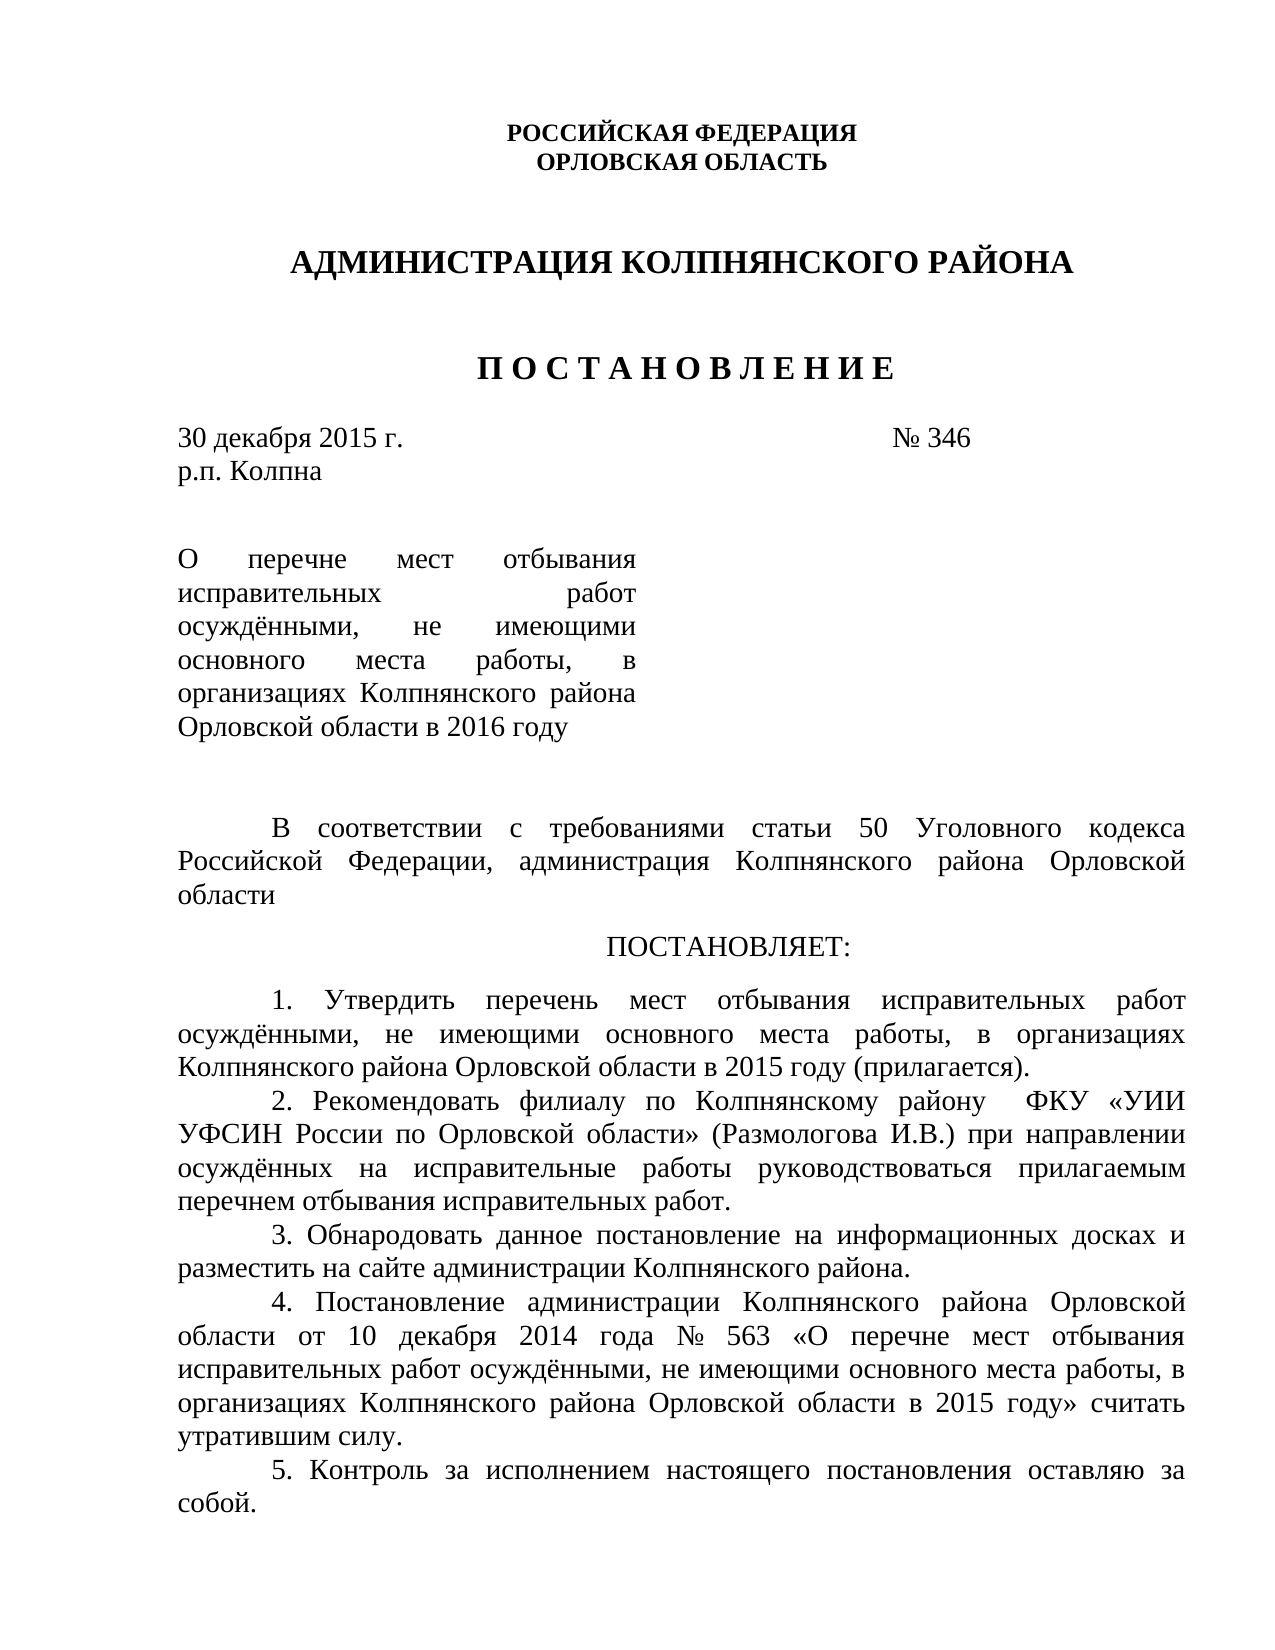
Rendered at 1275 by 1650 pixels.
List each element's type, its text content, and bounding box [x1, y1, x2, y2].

subtitle АДМИНИСТРАЦИЯ КОЛПНЯНСКОГО РАЙОНА [177, 243, 1186, 281]
text 4. Постановление администрации Колпнянского района Орловской области от 10 декабря 2014 года № 563 «О перечне мест отбывания исправительных работ осуждёнными, не имеющими основного места работы, в организациях Колпнянского района Орловской области в 2015 году» считать утратившим силу. [177, 1284, 1186, 1452]
text 5. Контроль за исполнением настоящего постановления оставляю за собой. [177, 1452, 1186, 1519]
text 30 декабря 2015 г. № 346 [177, 420, 1186, 453]
text ПОСТАНОВЛЯЕТ: [177, 929, 1186, 963]
subtitle РОССИЙСКАЯ ФЕДЕРАЦИЯ [177, 118, 1186, 147]
text р.п. Колпна [177, 453, 1186, 487]
subtitle П О С Т А Н О В Л Е Н И Е [177, 348, 1186, 386]
text 2. Рекомендовать филиалу по Колпнянскому району ФКУ «УИИ УФСИН России по Орловской области» (Размологова И.В.) при направлении осуждённых на исправительные работы руководствоваться прилагаемым перечнем отбывания исправительных работ. [177, 1083, 1186, 1217]
text 3. Обнародовать данное постановление на информационных досках и разместить на сайте администрации Колпнянского района. [177, 1217, 1186, 1284]
table_header О перечне мест отбывания исправительных работ осуждёнными, не имеющими основного места работы, в организациях Колпнянского района Орловской области в 2016 году [166, 541, 647, 743]
text 1. Утвердить перечень мест отбывания исправительных работ осуждёнными, не имеющими основного места работы, в организациях Колпнянского района Орловской области в 2015 году (прилагается). [177, 982, 1186, 1083]
text В соответствии с требованиями статьи 50 Уголовного кодекса Российской Федерации, администрация Колпнянского района Орловской области [177, 810, 1186, 910]
text ОРЛОВСКАЯ ОБЛАСТЬ [177, 147, 1186, 176]
